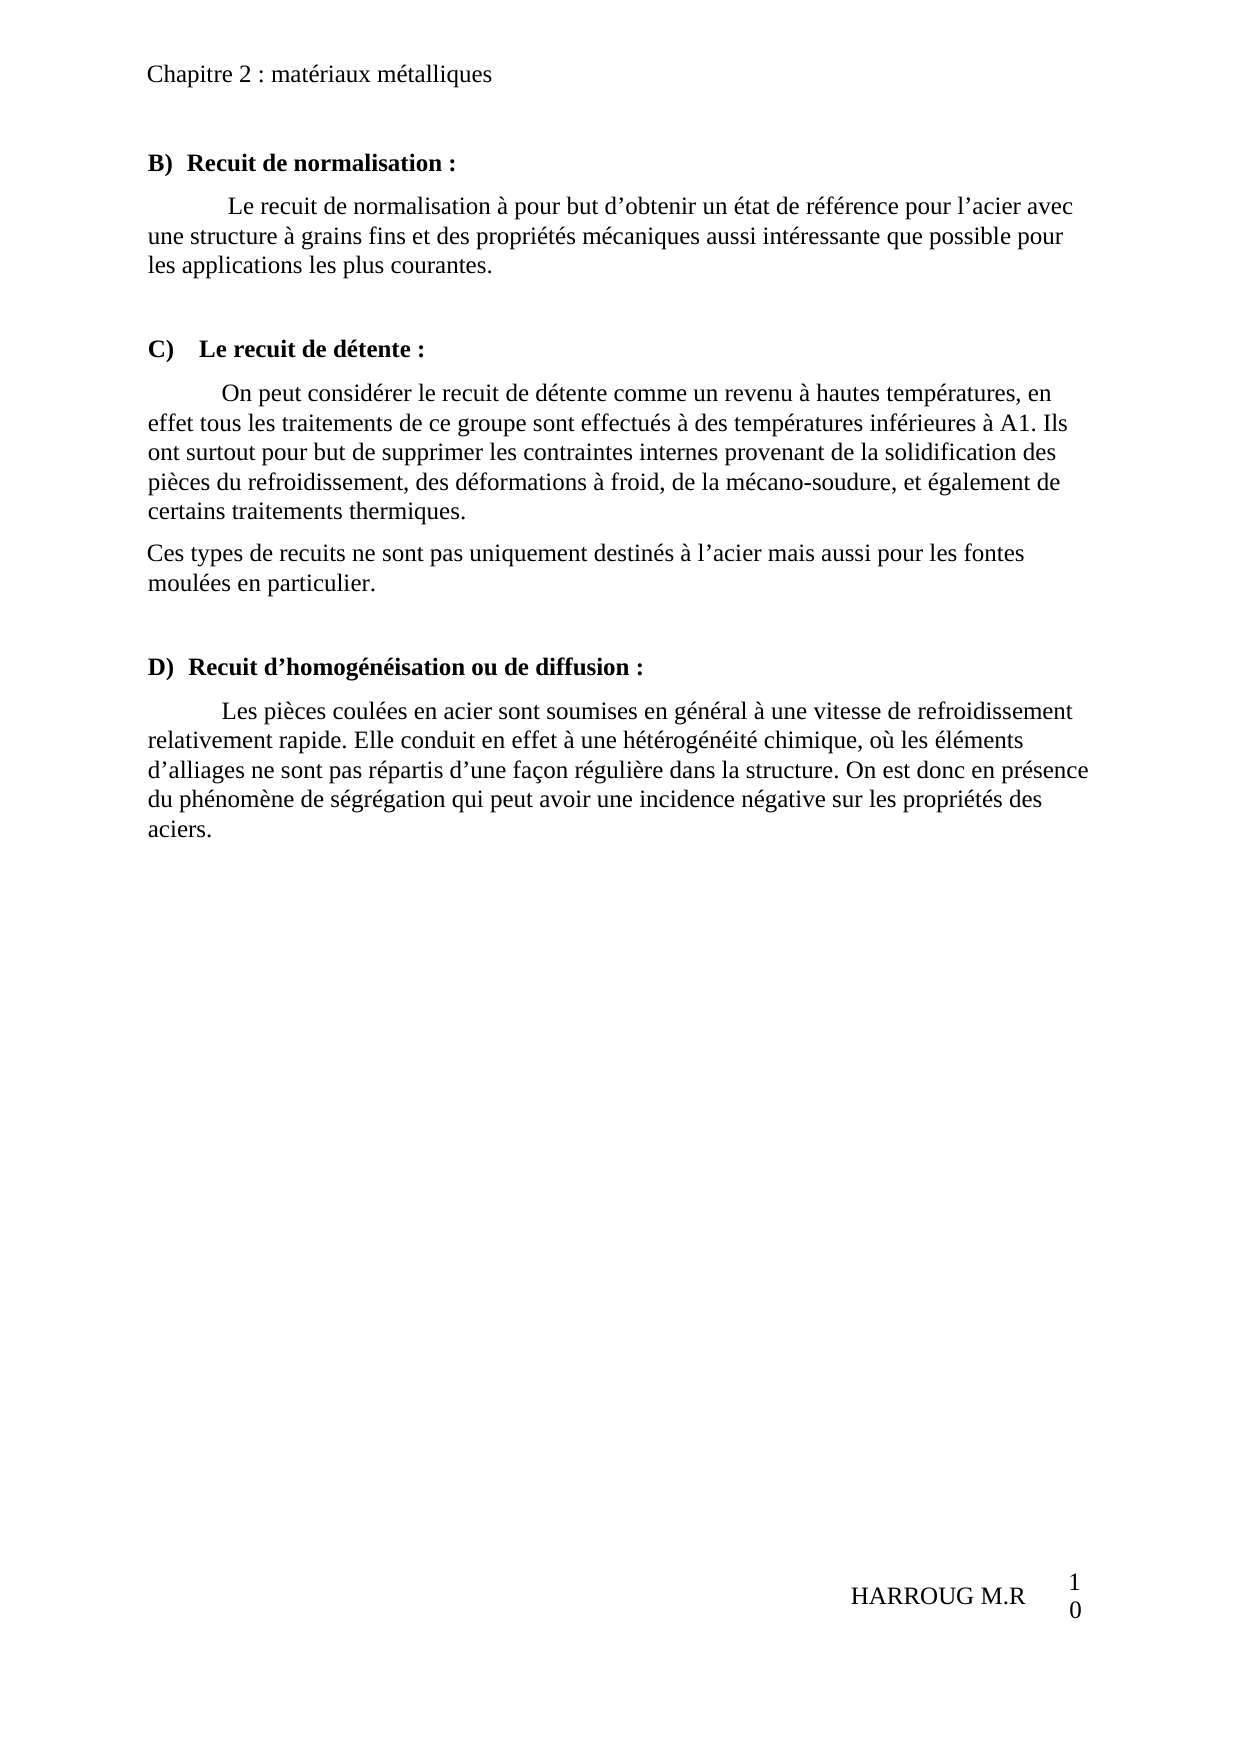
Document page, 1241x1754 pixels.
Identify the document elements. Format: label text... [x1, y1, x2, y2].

text Ces types de recuits ne sont pas uniquement destinés à l’acier mais aussi pour les fontes moulées en particulier. [147, 538, 1093, 597]
text B) Recuit de normalisation : [148, 148, 1093, 176]
text On peut considérer le recuit de détente comme un revenu à hautes températures, en effet tous les traitements de ce groupe sont effectués à des températures inférieures à A1. Ils ont surtout pour but de supprimer les contraintes internes provenant de la solidification des pièces du refroidissement, des déformations à froid, de la mécano-soudure, et également de certains traitements thermiques. [148, 378, 1093, 525]
text Les pièces coulées en acier sont soumises en général à une vitesse de refroidissement relativement rapide. Elle conduit en effet à une hétérogénéité chimique, où les éléments d’alliages ne sont pas répartis d’une façon régulière dans la structure. On est donc en présence du phénomène de ségrégation qui peut avoir une incidence négative sur les propriétés des aciers. [148, 696, 1093, 843]
text Le recuit de normalisation à pour but d’obtenir un état de référence pour l’acier avec une structure à grains fins et des propriétés mécaniques aussi intéressante que possible pour les applications les plus courantes. [148, 191, 1093, 279]
text D) Recuit d’homogénéisation ou de diffusion : [148, 652, 1093, 681]
text C) Le recuit de détente : [148, 334, 1093, 363]
